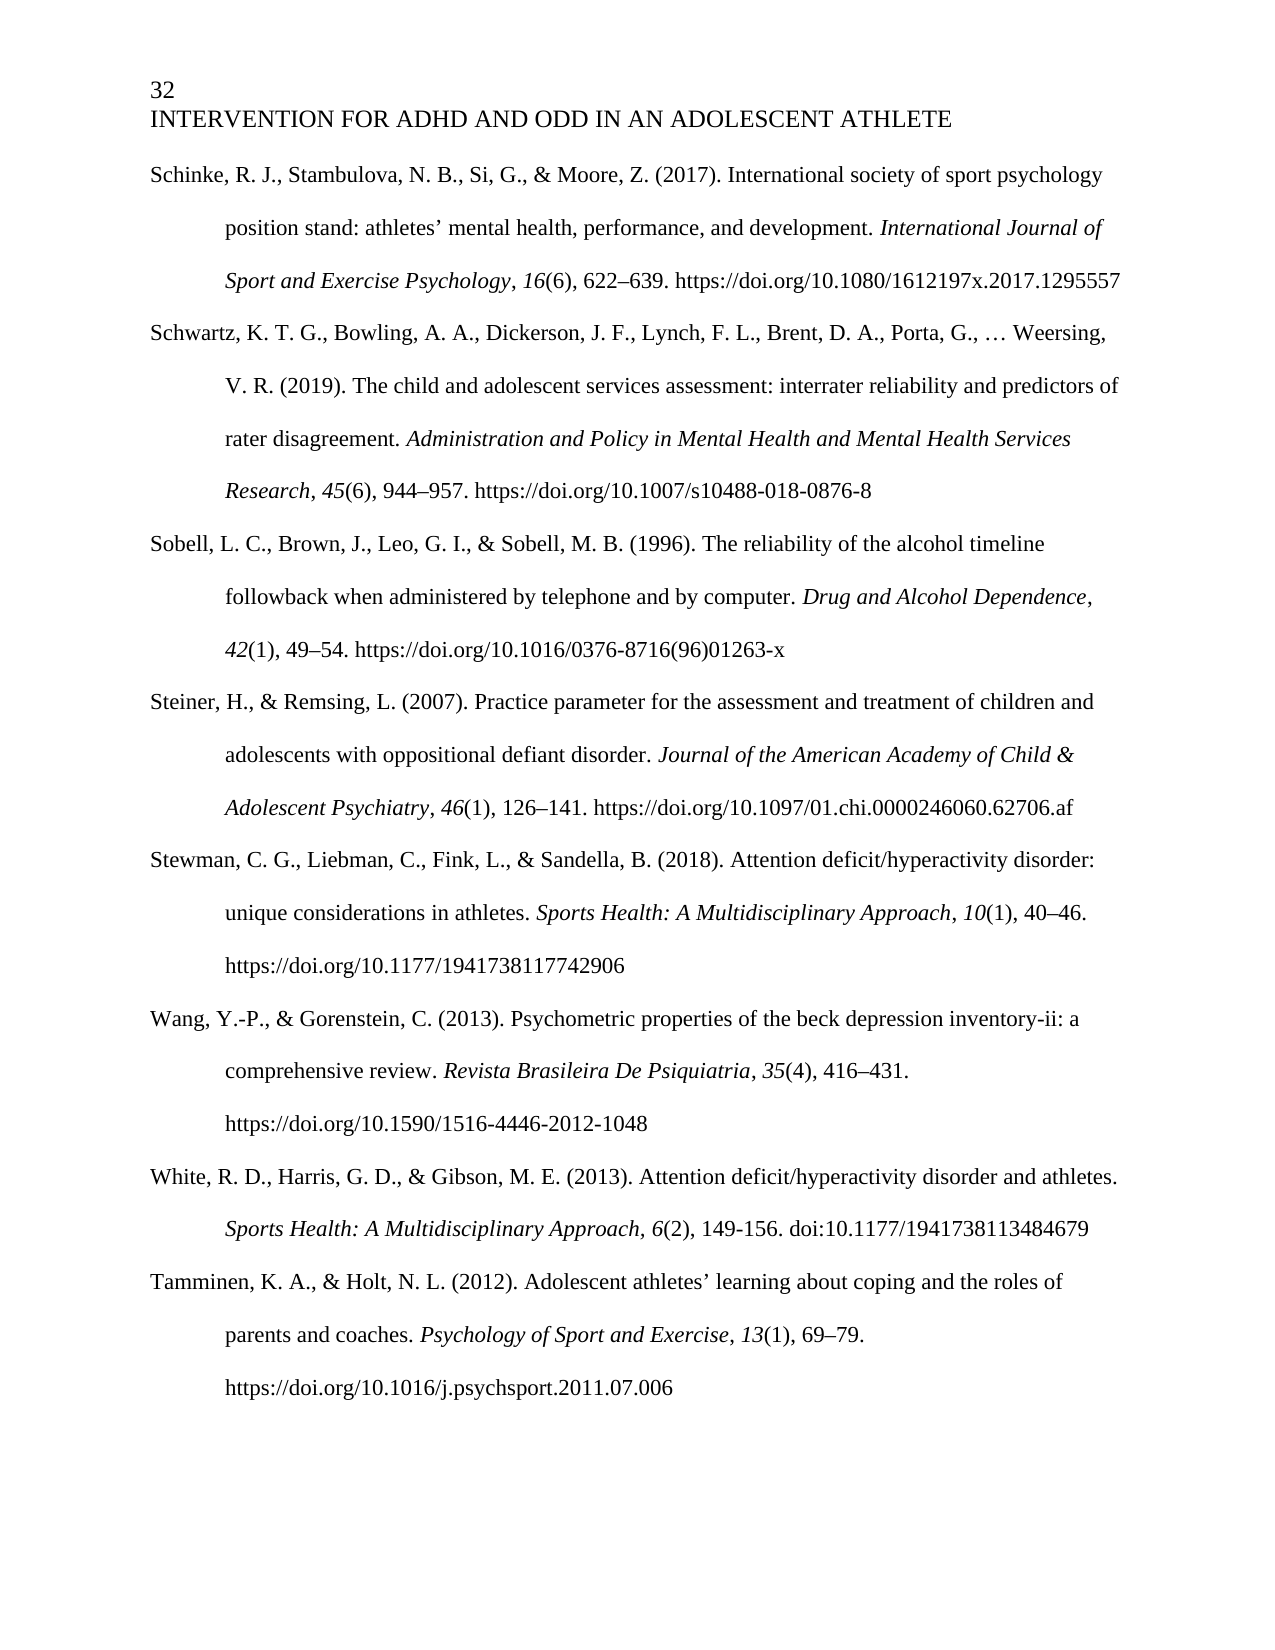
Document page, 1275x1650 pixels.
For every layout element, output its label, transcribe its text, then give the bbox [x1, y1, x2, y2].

text Tamminen, K. A., & Holt, N. L. (2012). Adolescent athletes’ learning about coping and the roles of parents and coaches. Psychology of Sport and Exercise, 13(1), 69–79. https://doi.org/10.1016/j.psychsport.2011.07.006 [150, 1268, 1125, 1439]
text Schinke, R. J., Stambulova, N. B., Si, G., & Moore, Z. (2017). International society of sport psychology position stand: athletes’ mental health, performance, and development. International Journal of Sport and Exercise Psychology, 16(6), 622–639. https://doi.org/10.1080/1612197x.2017.1295557 [150, 161, 1125, 293]
text Sobell, L. C., Brown, J., Leo, G. I., & Sobell, M. B. (1996). The reliability of the alcohol timeline followback when administered by telephone and by computer. Drug and Alcohol Dependence, 42(1), 49–54. https://doi.org/10.1016/0376-8716(96)01263-x [150, 530, 1125, 662]
text Stewman, C. G., Liebman, C., Fink, L., & Sandella, B. (2018). Attention deficit/hyperactivity disorder: unique considerations in athletes. Sports Health: A Multidisciplinary Approach, 10(1), 40–46. https://doi.org/10.1177/1941738117742906 [150, 846, 1125, 978]
text Steiner, H., & Remsing, L. (2007). Practice parameter for the assessment and treatment of children and adolescents with oppositional defiant disorder. Journal of the American Academy of Child & Adolescent Psychiatry, 46(1), 126–141. https://doi.org/10.1097/01.chi.0000246060.62706.af [150, 688, 1125, 820]
text Schwartz, K. T. G., Bowling, A. A., Dickerson, J. F., Lynch, F. L., Brent, D. A., Porta, G., … Weersing, V. R. (2019). The child and adolescent services assessment: interrater reliability and predictors of rater disagreement. Administration and Policy in Mental Health and Mental Health Services Research, 45(6), 944–957. https://doi.org/10.1007/s10488-018-0876-8 [150, 319, 1125, 504]
text White, R. D., Harris, G. D., & Gibson, M. E. (2013). Attention deficit/hyperactivity disorder and athletes. Sports Health: A Multidisciplinary Approach, 6(2), 149-156. doi:10.1177/1941738113484679 [150, 1163, 1125, 1242]
text Wang, Y.-P., & Gorenstein, C. (2013). Psychometric properties of the beck depression inventory-ii: a comprehensive review. Revista Brasileira De Psiquiatria, 35(4), 416–431. https://doi.org/10.1590/1516-4446-2012-1048 [150, 1004, 1125, 1136]
